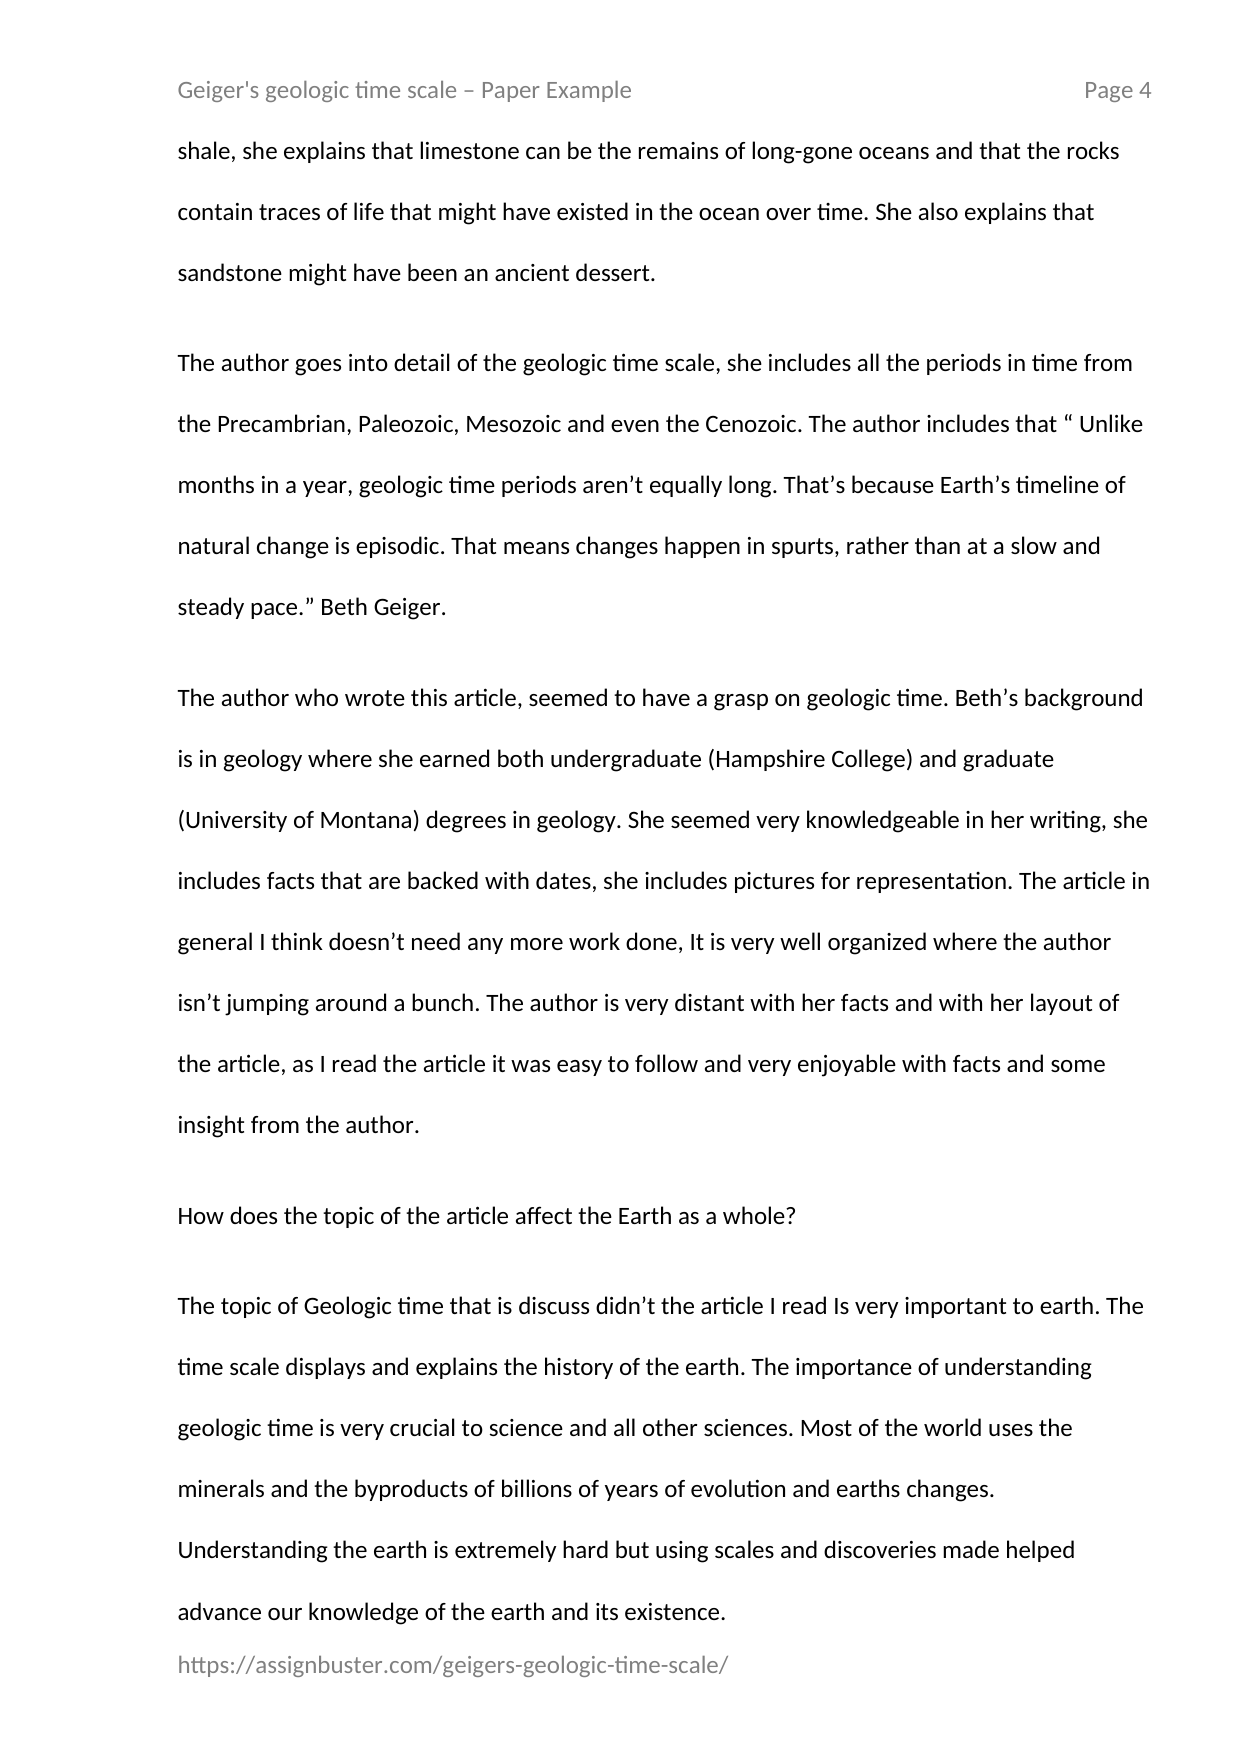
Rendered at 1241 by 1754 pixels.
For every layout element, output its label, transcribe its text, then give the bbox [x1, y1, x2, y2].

text How does the topic of the article affect the Earth as a whole? [177, 1200, 1152, 1230]
text The author who wrote this article, seemed to have a grasp on geologic time. Beth’s background is in geology where she earned both undergraduate (Hampshire College) and graduate (University of Montana) degrees in geology. She seemed very knowledgeable in her writing, she includes facts that are backed with dates, she includes pictures for representation. The article in general I think doesn’t need any more work done, It is very well organized where the author isn’t jumping around a bunch. The author is very distant with her facts and with her layout of the article, as I read the article it was easy to follow and very enjoyable with facts and some insight from the author. [177, 682, 1152, 1140]
text The author goes into detail of the geologic time scale, she includes all the periods in time from the Precambrian, Paleozoic, Mesozoic and even the Cenozoic. The author includes that “ Unlike months in a year, geologic time periods aren’t equally long. That’s because Earth’s timeline of natural change is episodic. That means changes happen in spurts, rather than at a slow and steady pace.” Beth Geiger. [177, 347, 1152, 622]
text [177, 135, 1152, 287]
text The topic of Geologic time that is discuss didn’t the article I read Is very important to earth. The time scale displays and explains the history of the earth. The importance of understanding geologic time is very crucial to science and all other sciences. Most of the world uses the minerals and the byproducts of billions of years of evolution and earths changes. Understanding the earth is extremely hard but using scales and discoveries made helped advance our knowledge of the earth and its existence. [177, 1290, 1152, 1626]
